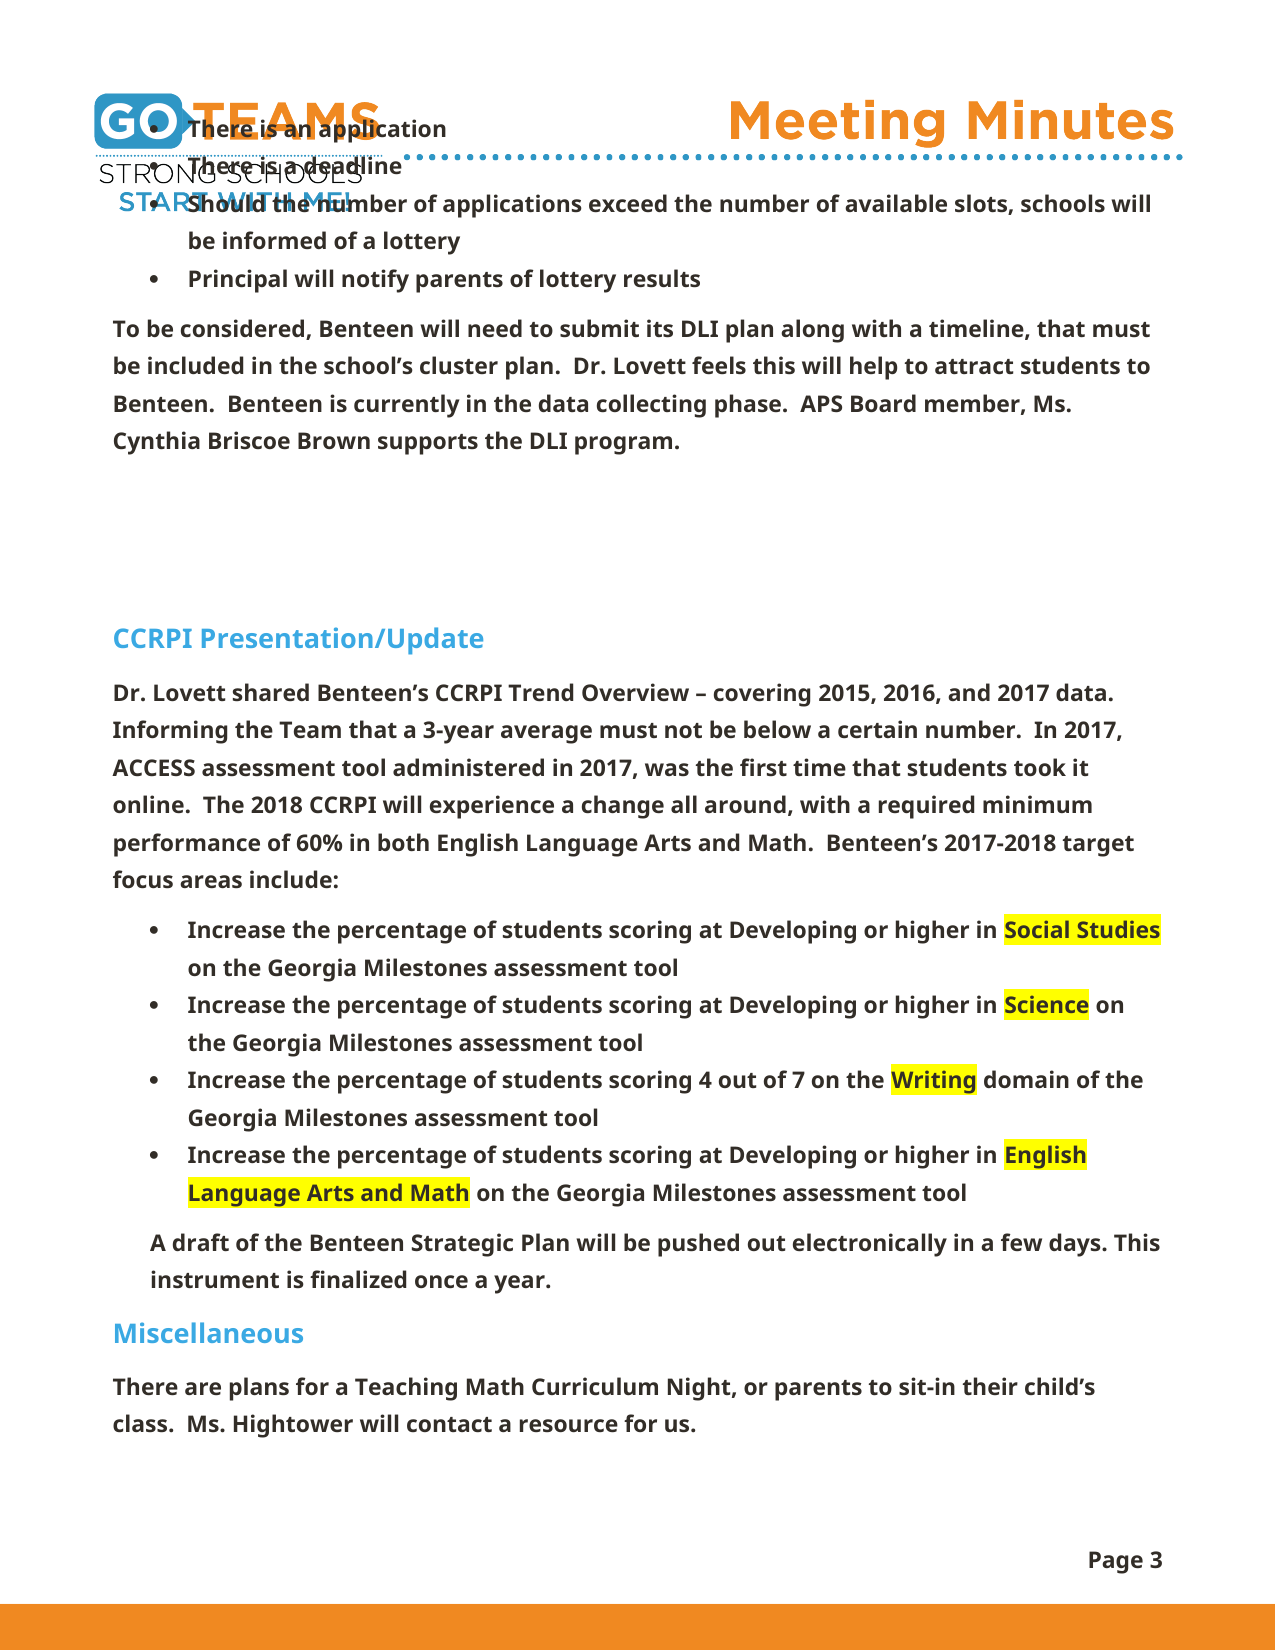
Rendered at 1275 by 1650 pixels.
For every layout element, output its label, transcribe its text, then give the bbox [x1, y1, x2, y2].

list Increase the percentage of students scoring at Developing or higher in Science on the Georgia Milestones assessment tool [150, 989, 1162, 1058]
list Should the number of applications exceed the number of available slots, schools will be informed of a lottery [150, 187, 1162, 256]
text Dr. Lovett shared Benteen’s CCRPI Trend Overview – covering 2015, 2016, and 2017 data. Informing the Team that a 3-year average must not be below a certain number. In 2017, ACCESS assessment tool administered in 2017, was the first time that students took it online. The 2018 CCRPI will experience a change all around, with a required minimum performance of 60% in both English Language Arts and Math. Benteen’s 2017-2018 target focus areas include: [112, 677, 1162, 895]
list There is a deadline [150, 150, 1162, 181]
list There is an application [150, 112, 1162, 144]
list Increase the percentage of students scoring at Developing or higher in Social Studies on the Georgia Milestones assessment tool [150, 914, 1162, 983]
list Principal will notify parents of lottery results [150, 262, 1162, 294]
list Increase the percentage of students scoring 4 out of 7 on the Writing domain of the Georgia Milestones assessment tool [150, 1064, 1162, 1133]
picture [0, 93, 1275, 1650]
subtitle Miscellaneous [112, 1314, 1162, 1351]
text To be considered, Benteen will need to submit its DLI plan along with a timeline, that must be included in the school’s cluster plan. Dr. Lovett feels this will help to attract students to Benteen. Benteen is currently in the data collecting phase. APS Board member, Ms. Cynthia Briscoe Brown supports the DLI program. [112, 312, 1162, 456]
list Increase the percentage of students scoring at Developing or higher in English Language Arts and Math on the Georgia Milestones assessment tool [150, 1139, 1162, 1208]
text A draft of the Benteen Strategic Plan will be pushed out electronically in a few days. This instrument is finalized once a year. [150, 1227, 1162, 1295]
text There are plans for a Teaching Math Curriculum Night, or parents to sit-in their child’s class. Ms. Hightower will contact a resource for us. [112, 1371, 1162, 1439]
subtitle CCRPI Presentation/Update [112, 620, 1162, 657]
